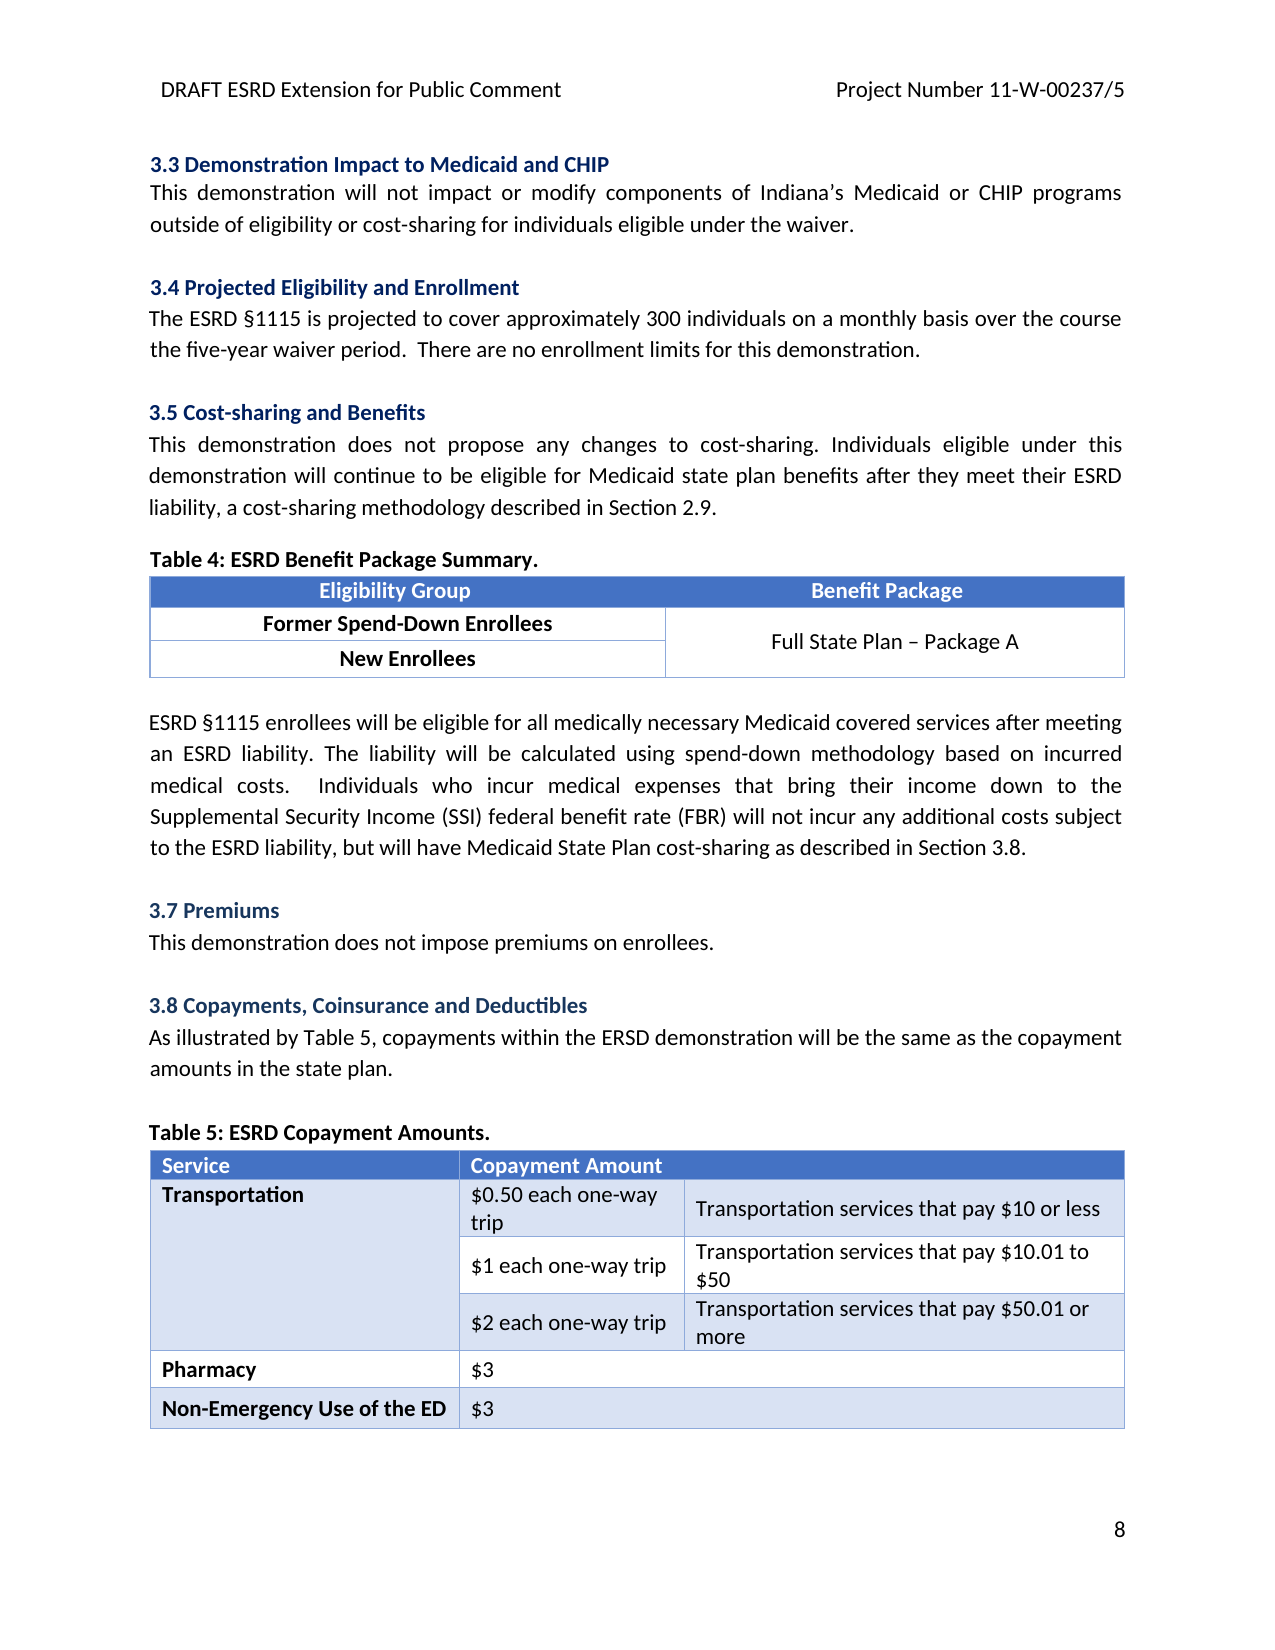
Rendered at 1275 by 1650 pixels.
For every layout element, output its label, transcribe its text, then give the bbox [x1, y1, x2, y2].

table_cell Transportation services that pay $50.01 or more [685, 1294, 1124, 1350]
subtitle 3.8 Copayments, Coinsurance and Deductibles [148, 991, 1126, 1019]
text This demonstration will not impact or modify components of Indiana’s Medicaid or CHIP programs outside of eligibility or cost-sharing for individuals eligible under the waiver. [150, 178, 1124, 238]
table_header Copayment Amount [460, 1151, 1124, 1179]
table_cell $3 [460, 1388, 1124, 1428]
table_cell Transportation services that pay $10.01 to $50 [685, 1237, 1124, 1293]
subtitle 3.5 Cost-sharing and Benefits [148, 398, 1126, 426]
subtitle Table 4: ESRD Benefit Package Summary. [150, 545, 1125, 573]
table_cell $2 each one-way trip [460, 1294, 684, 1350]
table_header Eligibility Group [151, 577, 665, 607]
text This demonstration does not propose any changes to cost-sharing. Individuals eligible under this demonstration will continue to be eligible for Medicaid state plan benefits after they meet their ESRD liability, a cost-sharing methodology described in Section 2.9. [148, 430, 1124, 521]
table_cell Transportation services that pay $10 or less [685, 1180, 1124, 1236]
table_cell Transportation [151, 1180, 459, 1350]
table_cell $0.50 each one-way trip [460, 1180, 684, 1236]
table_cell $1 each one-way trip [460, 1237, 684, 1293]
table_cell Non-Emergency Use of the ED [151, 1388, 459, 1428]
table_cell New Enrollees [151, 641, 665, 677]
text As illustrated by Table 5, copayments within the ERSD demonstration will be the same as the copayment amounts in the state plan. [148, 1023, 1124, 1082]
table_cell Full State Plan – Package A [666, 608, 1124, 677]
text ESRD §1115 enrollees will be eligible for all medically necessary Medicaid covered services after meeting an ESRD liability. The liability will be calculated using spend-down methodology based on incurred medical costs. Individuals who incur medical expenses that bring their income down to the Supplemental Security Income (SSI) federal benefit rate (FBR) will not incur any additional costs subject to the ESRD liability, but will have Medicaid State Plan cost-sharing as described in Section 3.8. [148, 708, 1124, 861]
text Table 5: ESRD Copayment Amounts. [148, 1118, 1124, 1146]
subtitle 3.3 Demonstration Impact to Medicaid and CHIP [150, 151, 1126, 178]
table_cell Former Spend-Down Enrollees [151, 608, 665, 640]
subtitle 3.7 Premiums [148, 896, 1126, 924]
table_cell $3 [460, 1351, 1124, 1387]
table_cell Pharmacy [151, 1351, 459, 1387]
table_header Benefit Package [665, 577, 1124, 607]
text This demonstration does not impose premiums on enrollees. [148, 928, 1124, 956]
subtitle 3.4 Projected Eligibility and Enrollment [150, 273, 1126, 301]
text The ESRD §1115 is projected to cover approximately 300 individuals on a monthly basis over the course the five-year waiver period. There are no enrollment limits for this demonstration. [148, 304, 1124, 363]
table_header Service [151, 1151, 459, 1179]
